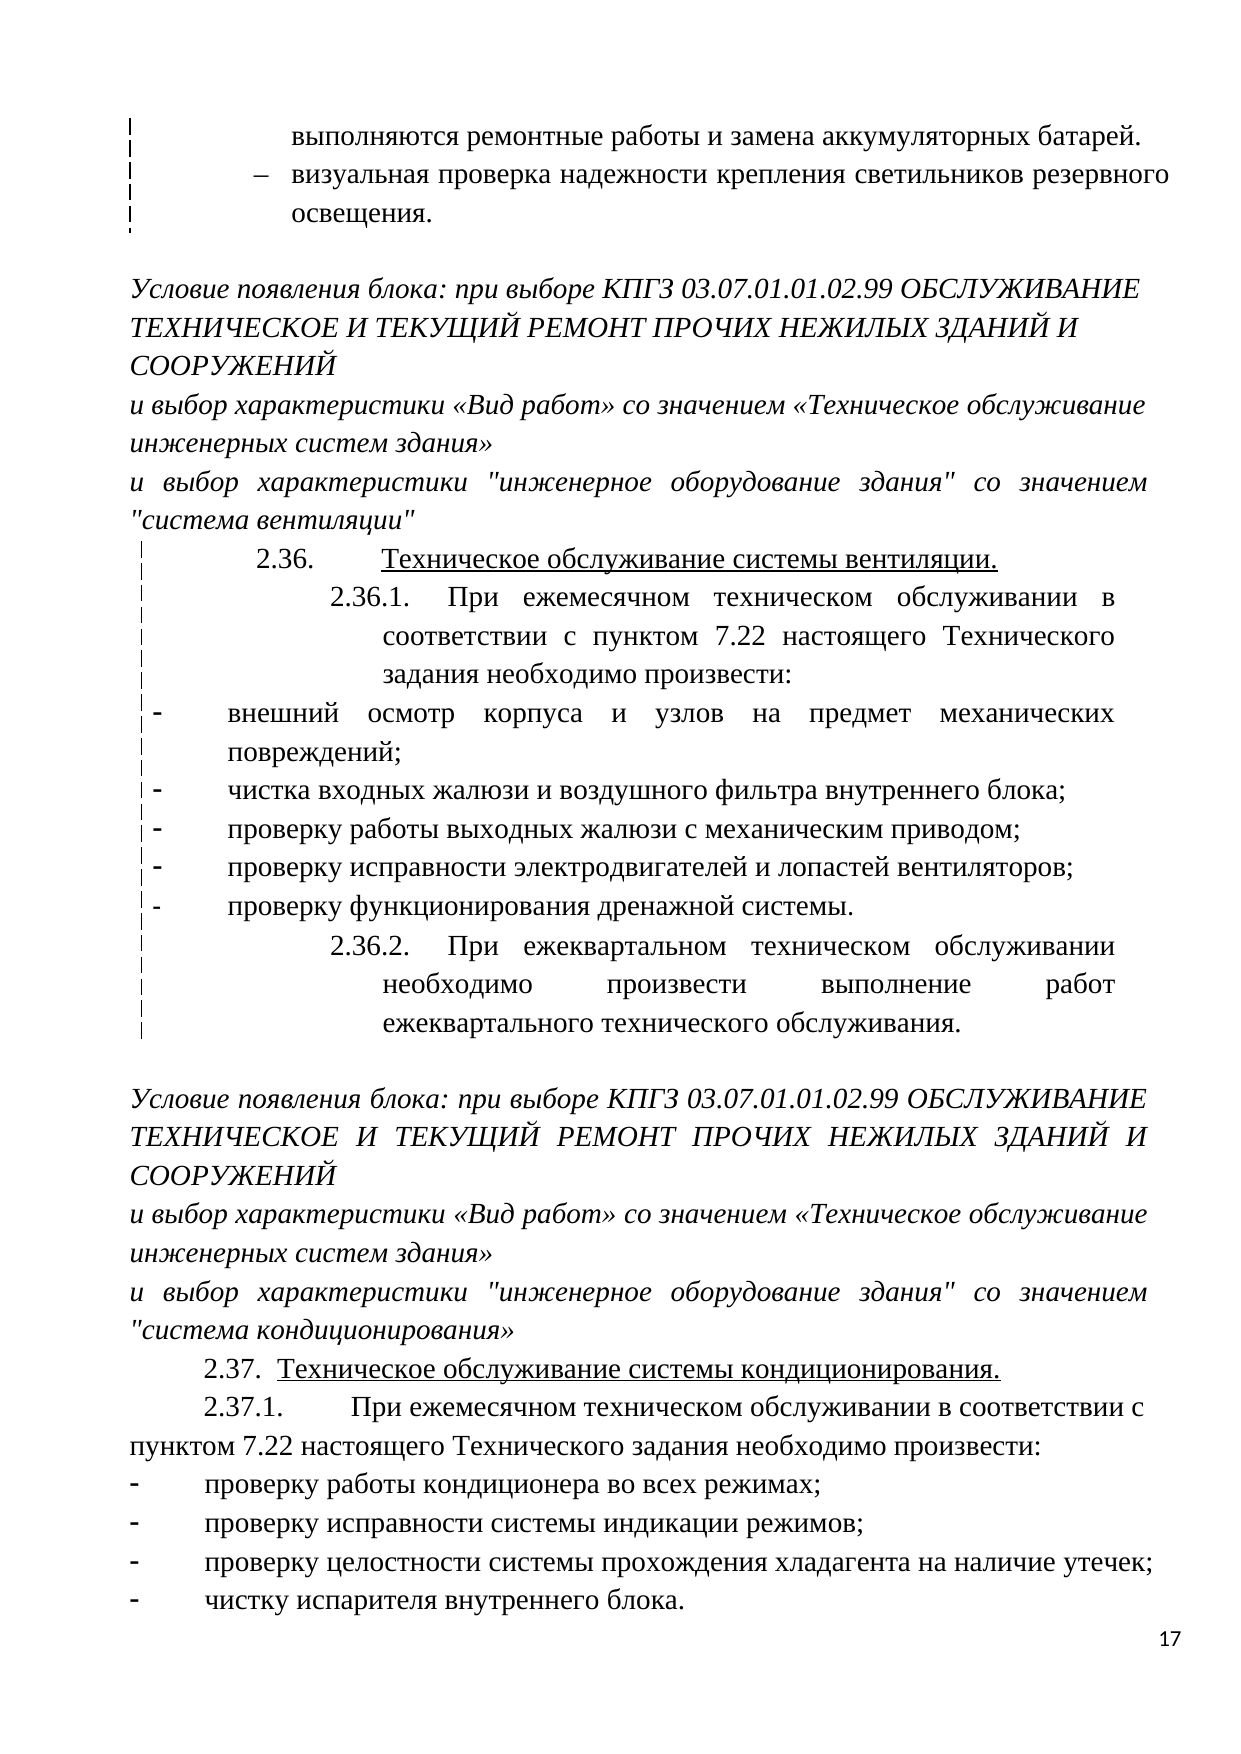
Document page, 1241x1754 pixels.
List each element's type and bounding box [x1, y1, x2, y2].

table_header [118, 118, 1192, 1620]
